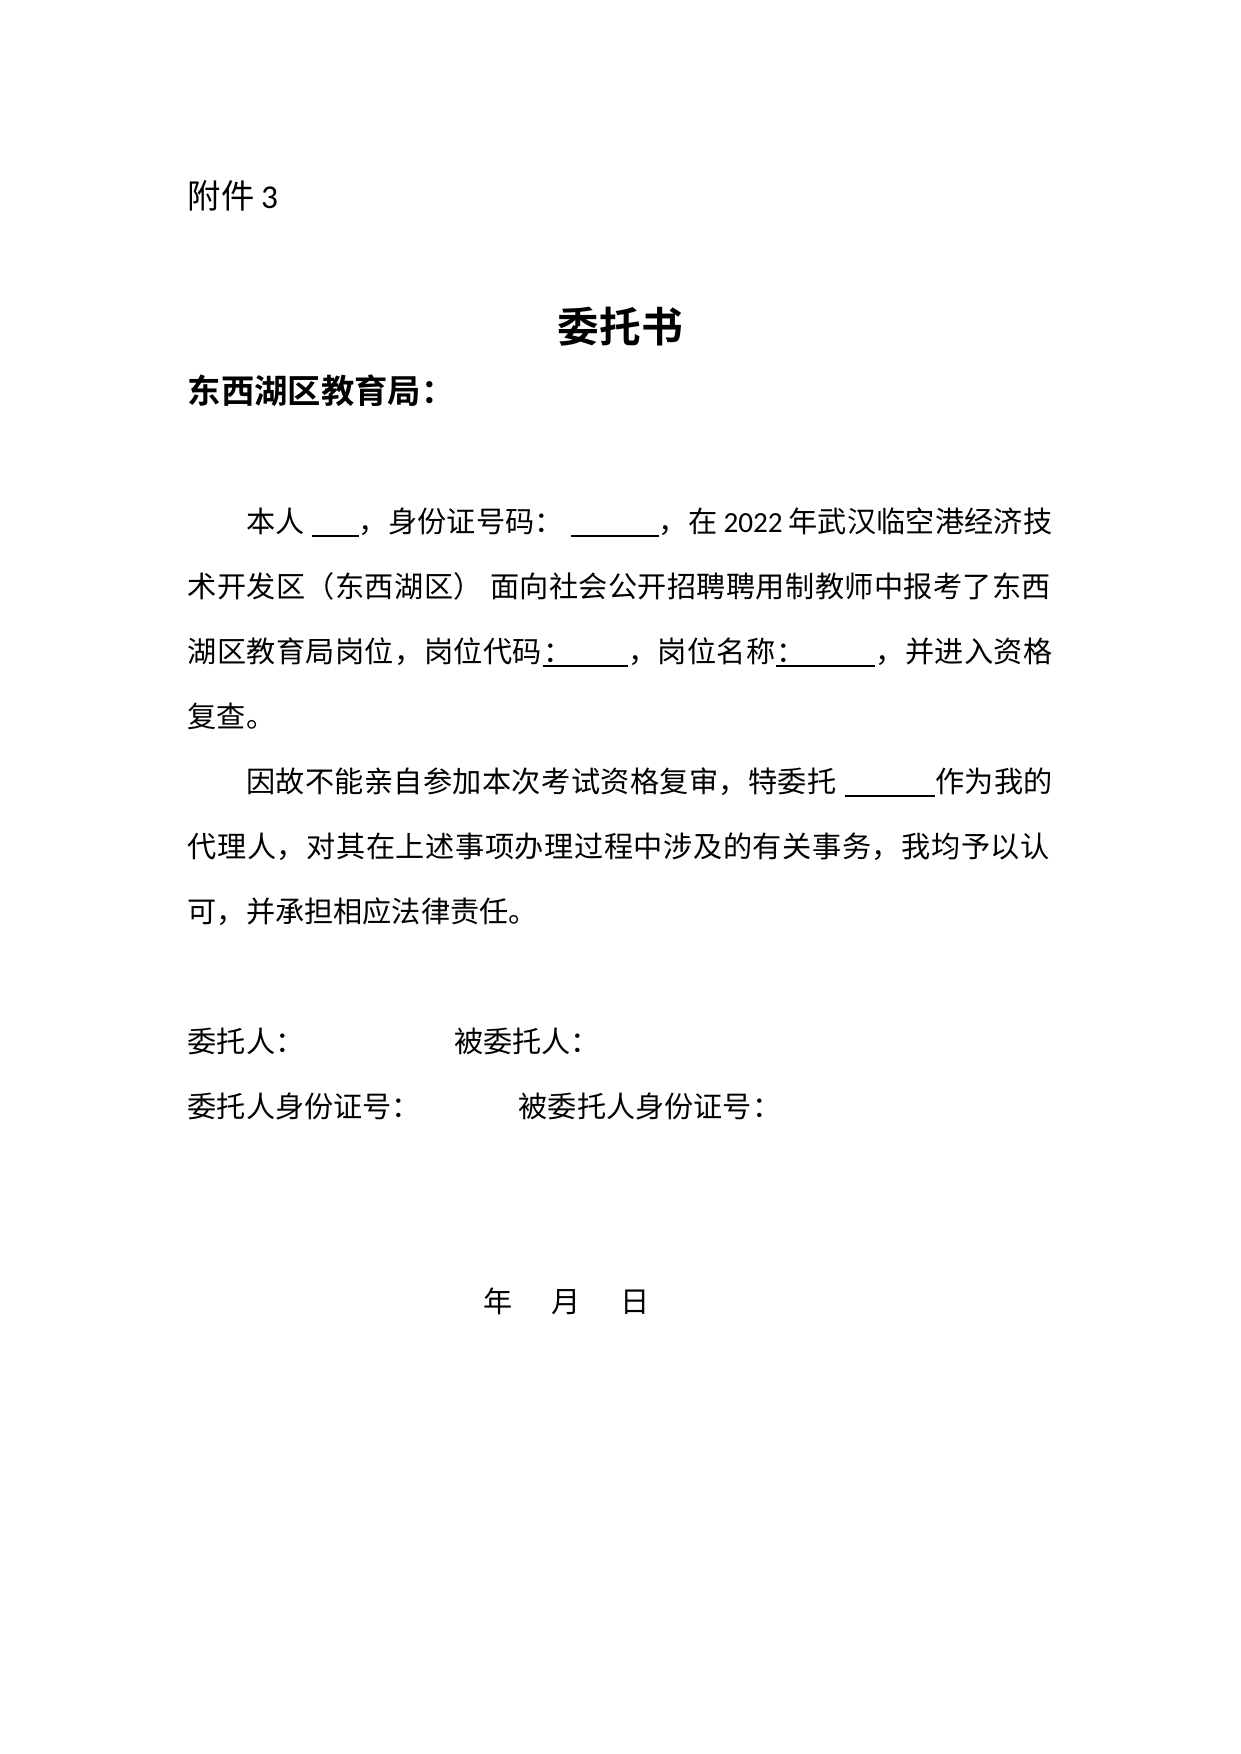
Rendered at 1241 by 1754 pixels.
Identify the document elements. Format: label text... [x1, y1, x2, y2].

text 附件3 [187, 162, 1053, 227]
text 本人 ，身份证号码： ，在2022年武汉临空港经济技术开发区（东西湖区） 面向社会公开招聘聘用制教师中报考了东西湖区教育局岗位，岗位代码： ，岗位名称： ，并进入资格复查。 [187, 487, 1053, 747]
text 委托人： 被委托人： [187, 1007, 1053, 1072]
text 委托书 [187, 292, 1053, 357]
text 东西湖区教育局： [187, 357, 1053, 422]
text 因故不能亲自参加本次考试资格复审，特委托 作为我的代理人，对其在上述事项办理过程中涉及的有关事务，我均予以认可，并承担相应法律责任。 [187, 747, 1053, 942]
text 年 月 日 [187, 1267, 1053, 1332]
text 委托人身份证号： 被委托人身份证号： [187, 1072, 1053, 1137]
